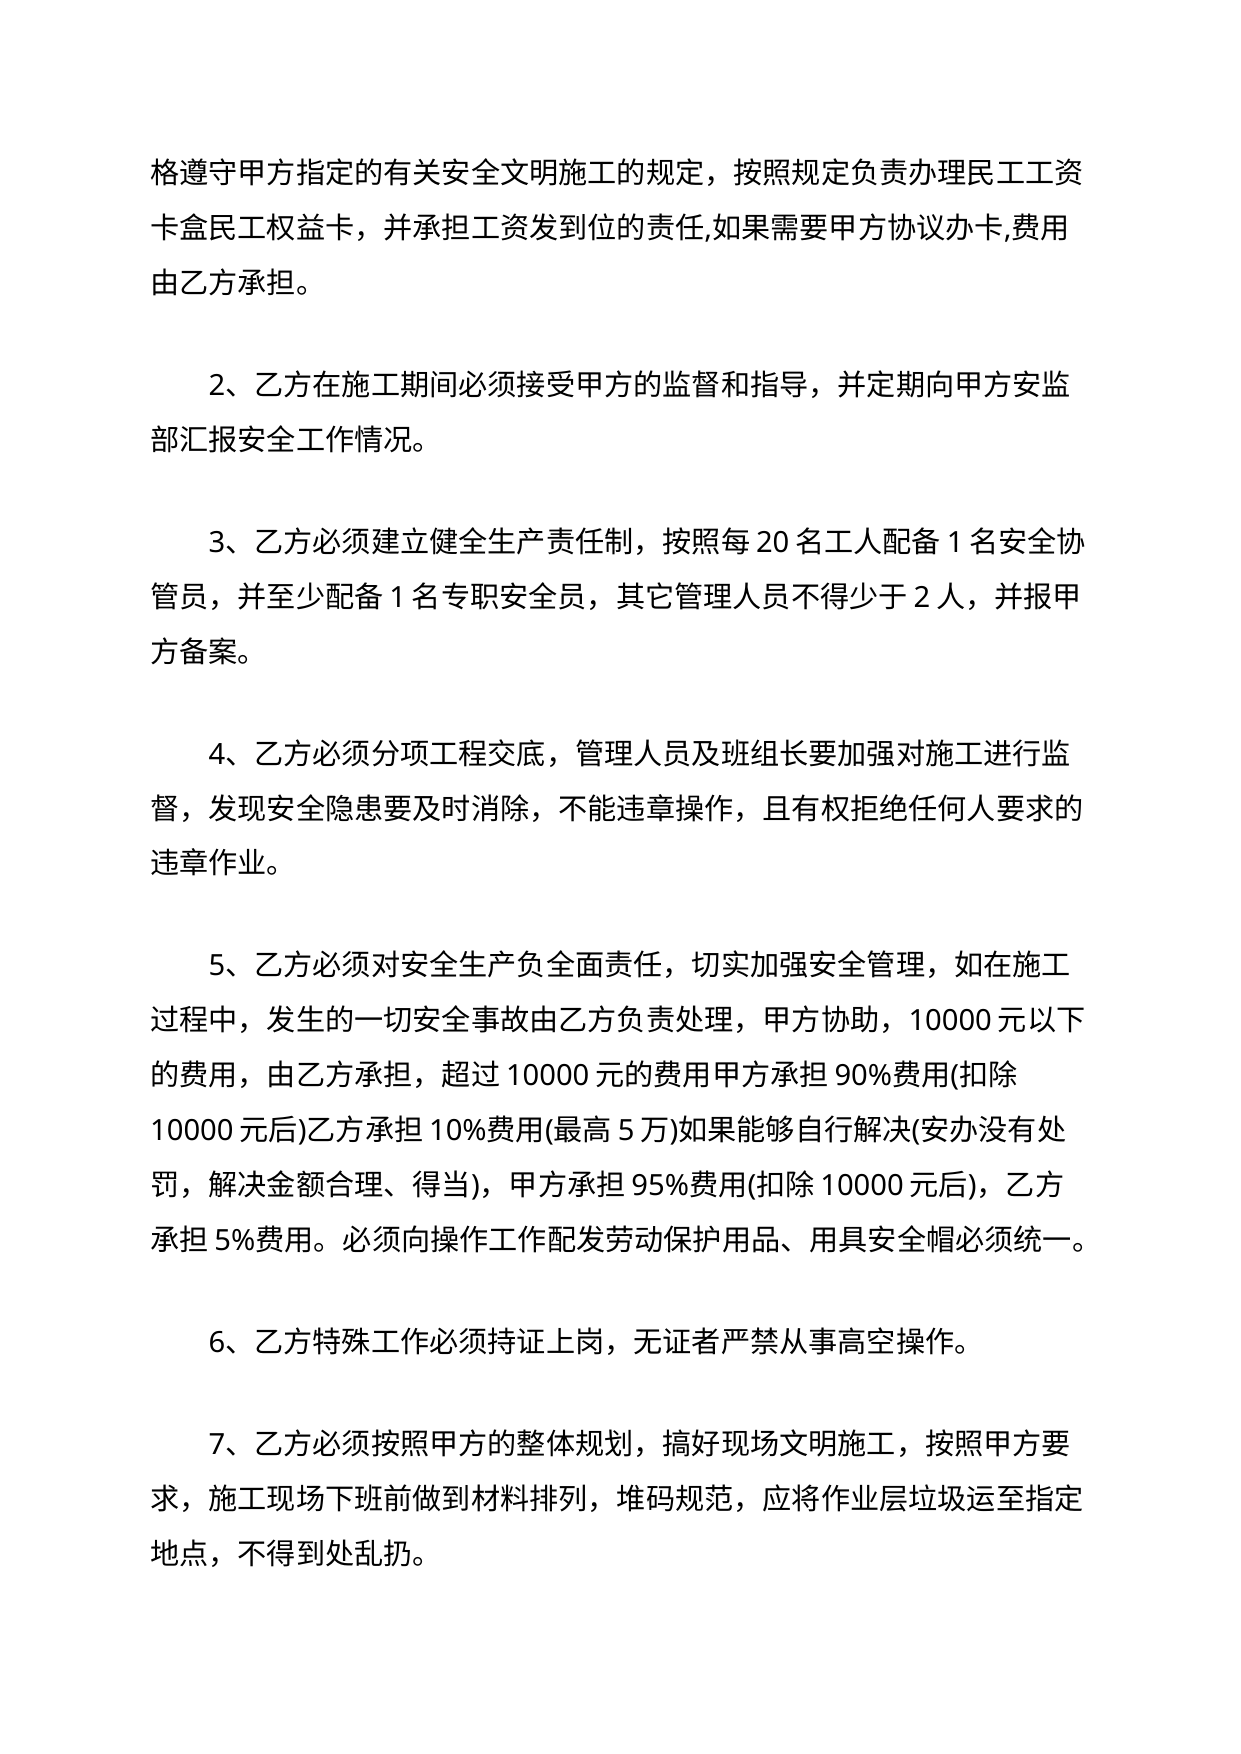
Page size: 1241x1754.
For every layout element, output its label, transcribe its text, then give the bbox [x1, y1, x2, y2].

text 5、乙方必须对安全生产负全面责任，切实加强安全管理，如在施工过程中，发生的一切安全事故由乙方负责处理，甲方协助，10000元以下的费用，由乙方承担，超过10000元的费用甲方承担90%费用(扣除10000元后)乙方承担10%费用(最高5万)如果能够自行解决(安办没有处罚，解决金额合理、得当)，甲方承担95%费用(扣除10000元后)，乙方承担5%费用。必须向操作工作配发劳动保护用品、用具安全帽必须统一。 [150, 942, 1090, 1259]
text 6、乙方特殊工作必须持证上岗，无证者严禁从事高空操作。 [150, 1319, 1090, 1361]
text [150, 150, 1090, 302]
text 7、乙方必须按照甲方的整体规划，搞好现场文明施工，按照甲方要求，施工现场下班前做到材料排列，堆码规范，应将作业层垃圾运至指定地点，不得到处乱扔。 [150, 1421, 1090, 1573]
text 4、乙方必须分项工程交底，管理人员及班组长要加强对施工进行监督，发现安全隐患要及时消除，不能违章操作，且有权拒绝任何人要求的违章作业。 [150, 730, 1090, 882]
text 2、乙方在施工期间必须接受甲方的监督和指导，并定期向甲方安监部汇报安全工作情况。 [150, 362, 1090, 459]
text 3、乙方必须建立健全生产责任制，按照每20名工人配备1名安全协管员，并至少配备1名专职安全员，其它管理人员不得少于2人，并报甲方备案。 [150, 518, 1090, 671]
